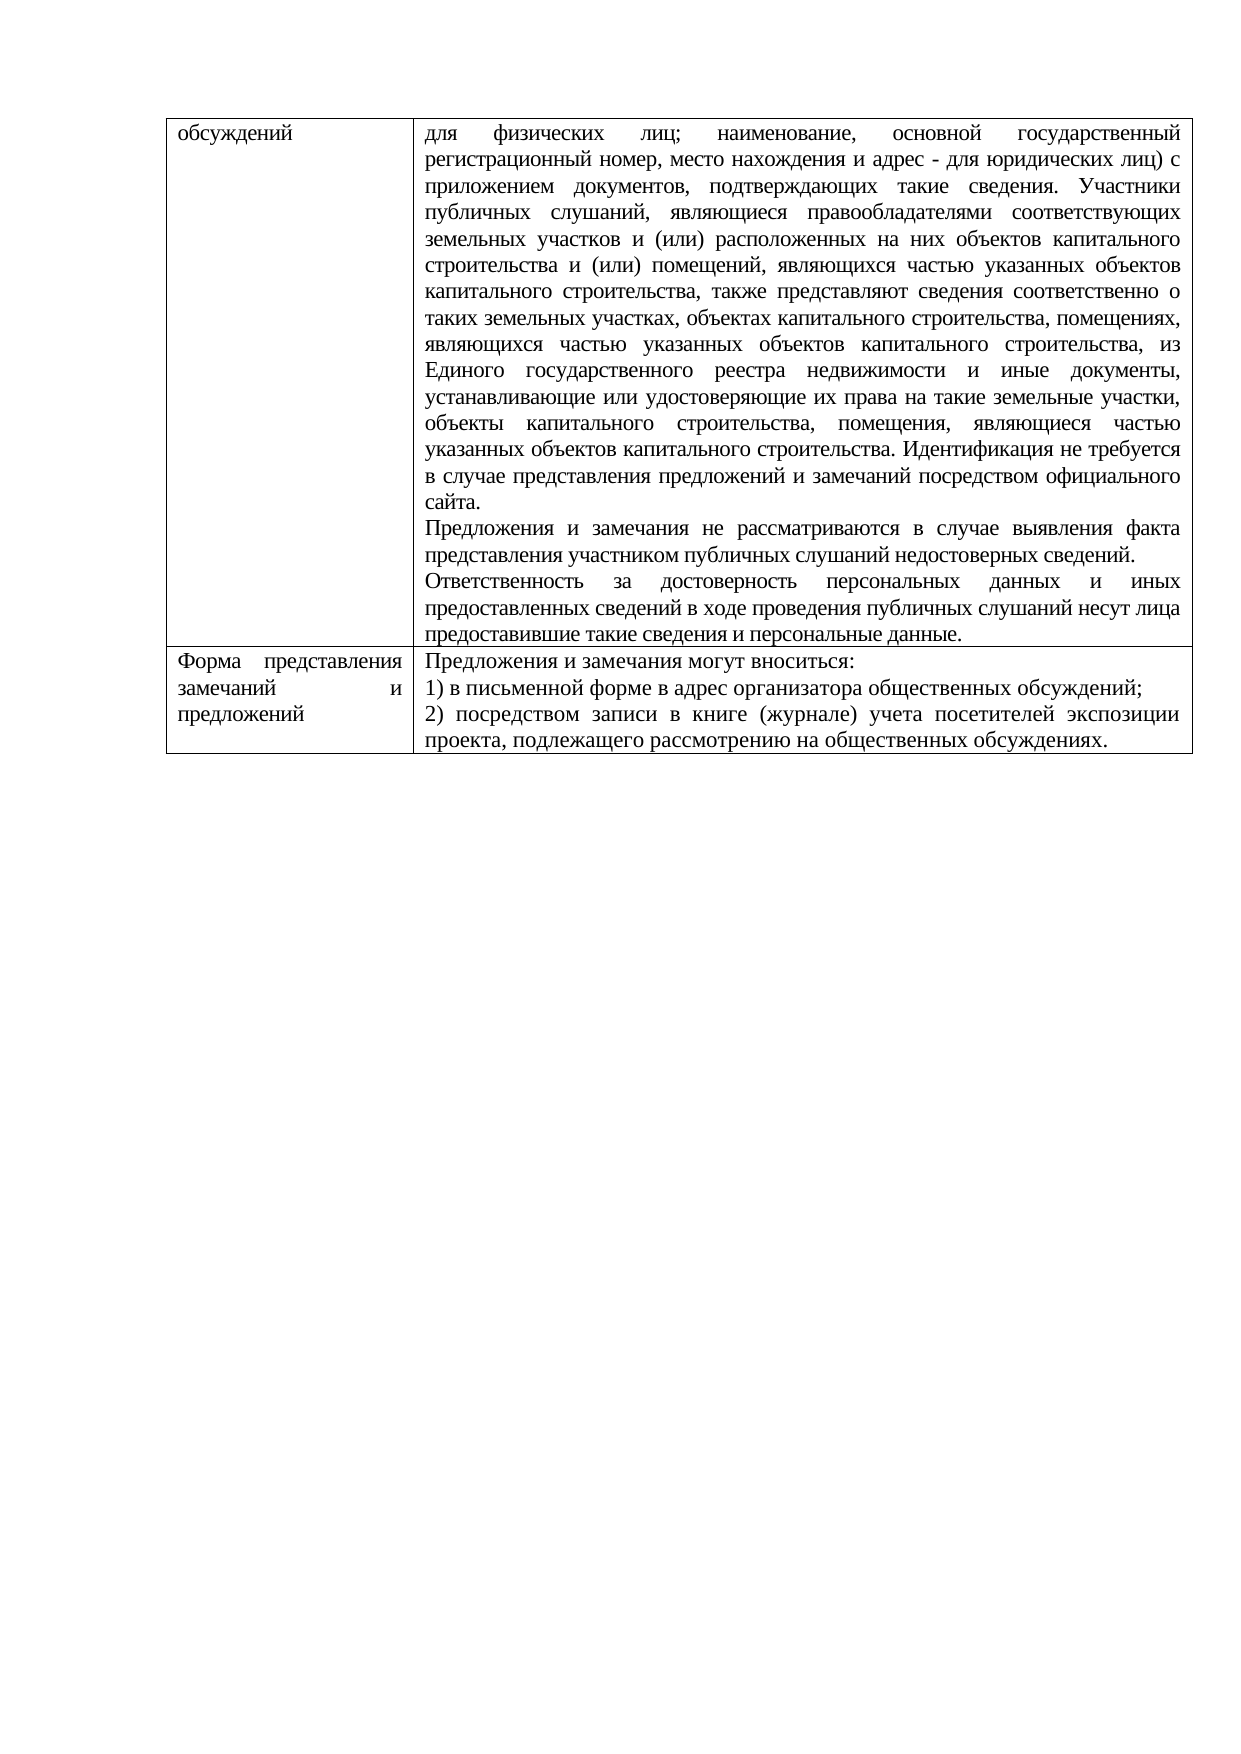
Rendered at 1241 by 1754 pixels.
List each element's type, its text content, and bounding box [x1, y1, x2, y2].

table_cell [414, 119, 1192, 646]
table_cell Форма представления замечаний и предложений [167, 647, 413, 753]
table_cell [167, 119, 413, 646]
table_cell Предложения и замечания могут вноситься: 1) в письменной форме в адрес организатора общественных обсуждений; 2) посредством записи в книге (журнале) учета посетителей экспозиции проекта, подлежащего рассмотрению на общественных обсуждениях. [414, 647, 1192, 753]
